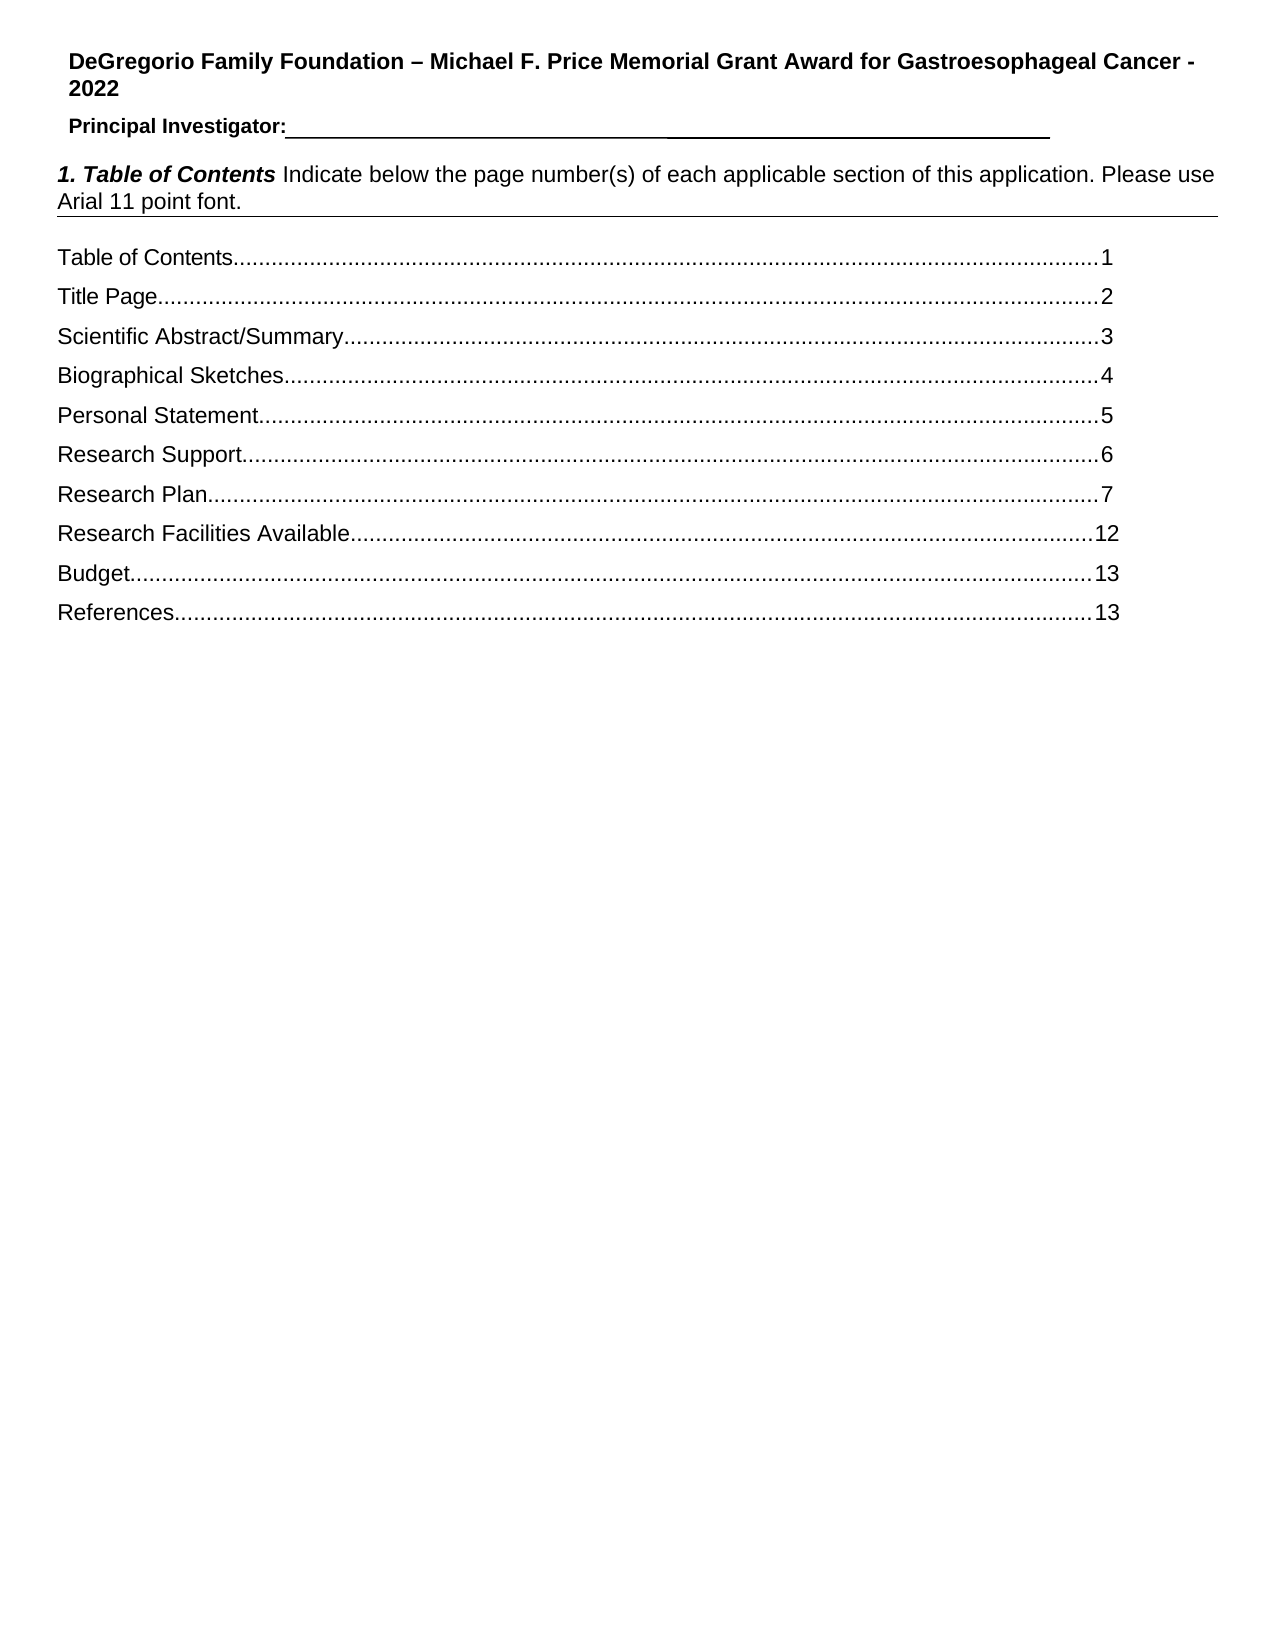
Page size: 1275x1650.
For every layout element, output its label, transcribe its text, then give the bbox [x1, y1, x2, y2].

text Research Facilities Available 12 [57, 520, 1212, 546]
text Biographical Sketches 4 [57, 362, 1212, 388]
text Title Page 2 [57, 283, 1212, 309]
text 1. Table of Contents Indicate below the page number(s) of each applicable section of this application. Please use Arial 11 point font. [57, 161, 1218, 216]
text Budget 13 [57, 559, 1212, 586]
text Research Support 6 [57, 441, 1212, 467]
text Table of Contents 1 [57, 244, 1212, 270]
text Scientific Abstract/Summary 3 [57, 323, 1212, 349]
text References 13 [57, 599, 1212, 625]
text Research Plan 7 [57, 481, 1212, 507]
text Personal Statement 5 [57, 402, 1212, 428]
